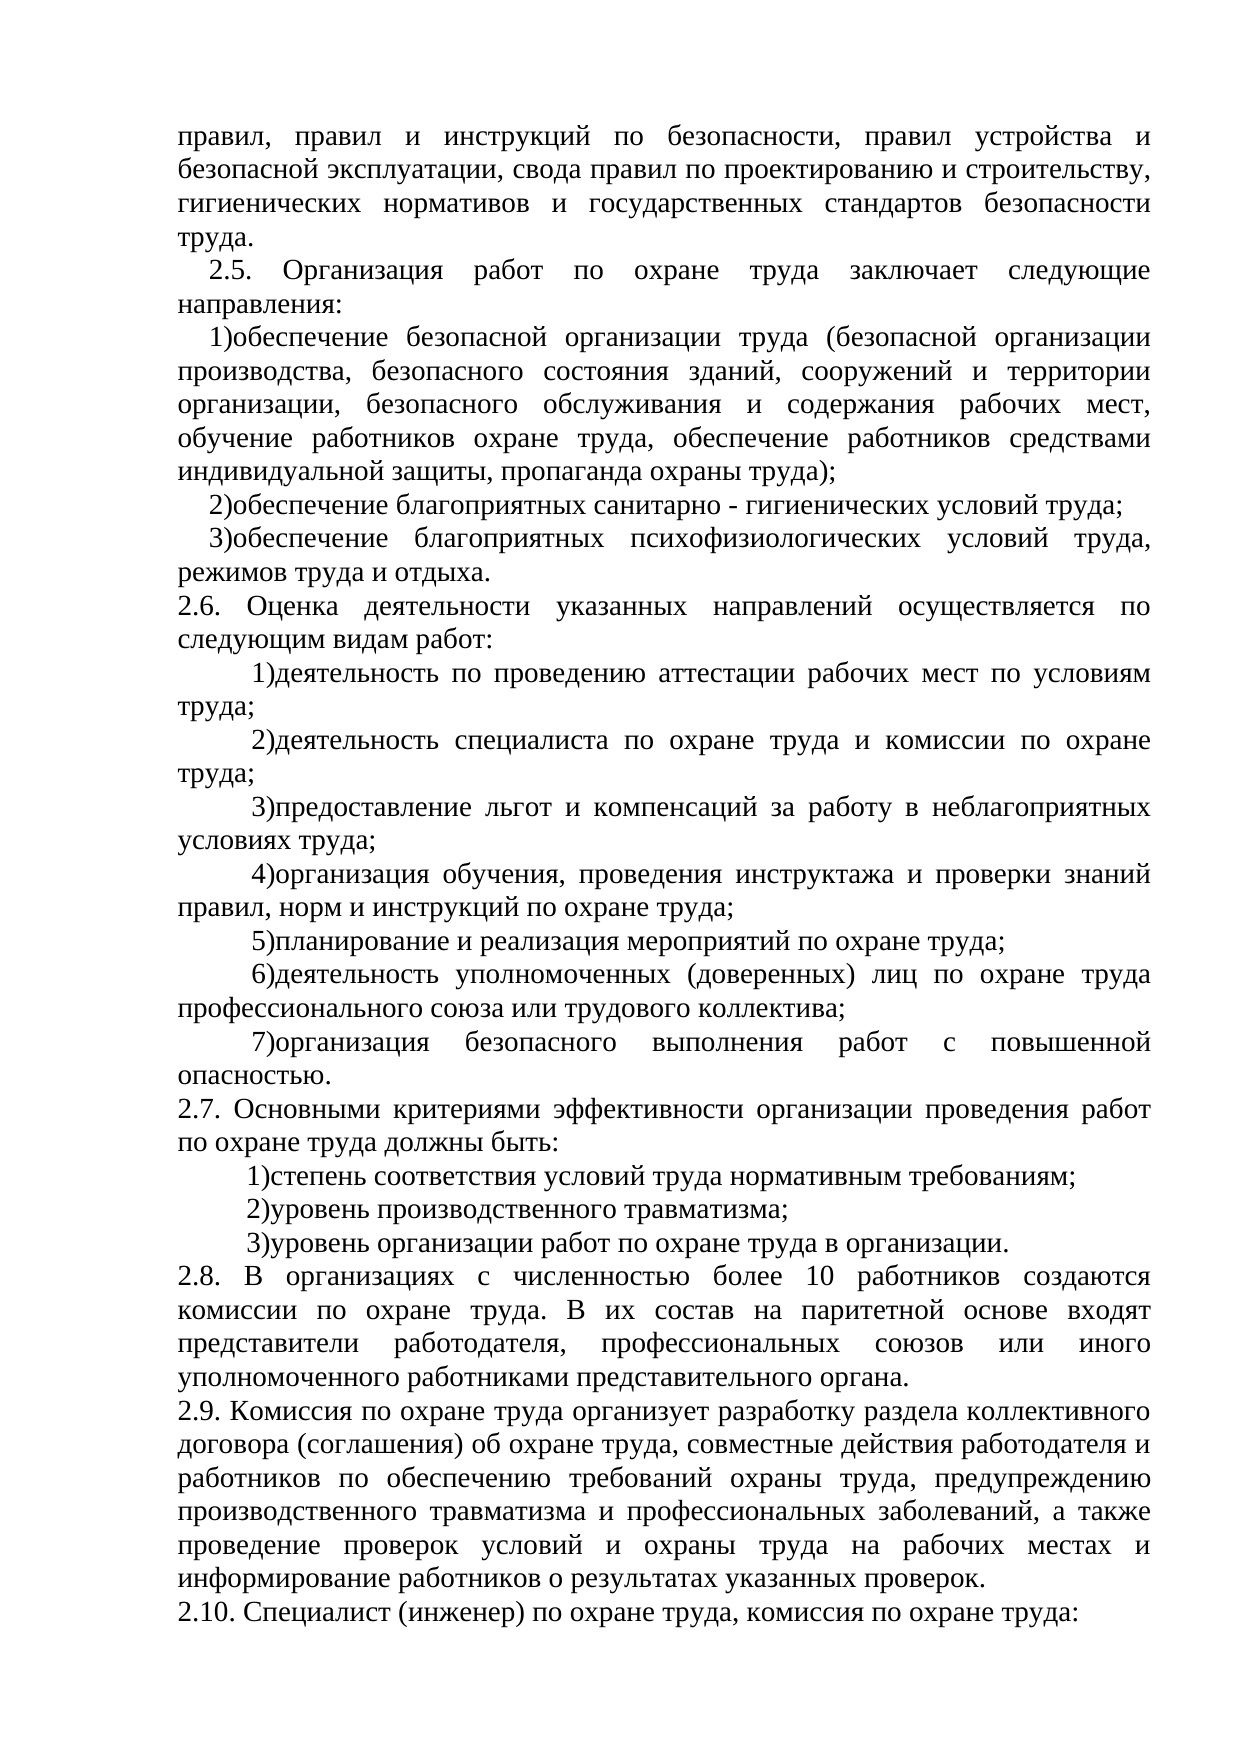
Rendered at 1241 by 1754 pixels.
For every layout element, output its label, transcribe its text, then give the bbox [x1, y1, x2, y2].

text 3)уровень организации работ по охране труда в организации. [246, 1225, 1152, 1258]
text 5)планирование и реализация мероприятий по охране труда; [177, 923, 1152, 957]
text 2)уровень производственного травматизма; [246, 1191, 1152, 1225]
text 2.10. Специалист (инженер) по охране труда, комиссия по охране труда: [177, 1594, 1152, 1627]
text 1)деятельность по проведению аттестации рабочих мест по условиям труда; [177, 655, 1152, 722]
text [177, 118, 1152, 252]
text 3)предоставление льгот и компенсаций за работу в неблагоприятных условиях труда; [177, 789, 1152, 856]
text 1)обеспечение безопасной организации труда (безопасной организации производства, безопасного состояния зданий, сооружений и территории организации, безопасного обслуживания и содержания рабочих мест, обучение работников охране труда, обеспечение работников средствами индивидуальной защиты, пропаганда охраны труда); [177, 319, 1152, 487]
text 2.8. В организациях с численностью более 10 работников создаются комиссии по охране труда. В их состав на паритетной основе входят представители работодателя, профессиональных союзов или иного уполномоченного работниками представительного органа. [177, 1258, 1152, 1393]
text 4)организация обучения, проведения инструктажа и проверки знаний правил, норм и инструкций по охране труда; [177, 856, 1152, 923]
text 7)организация безопасного выполнения работ с повышенной опасностью. [177, 1024, 1152, 1091]
text 1)степень соответствия условий труда нормативным требованиям; [246, 1158, 1152, 1191]
text 2.5. Организация работ по охране труда заключает следующие направления: [177, 252, 1152, 319]
text 2)обеспечение благоприятных санитарно - гигиенических условий труда; [177, 487, 1152, 521]
text 2.6. Оценка деятельности указанных направлений осуществляется по следующим видам работ: [177, 588, 1152, 655]
text 2)деятельность специалиста по охране труда и комиссии по охране труда; [177, 722, 1152, 789]
text 2.7. Основными критериями эффективности организации проведения работ по охране труда должны быть: [177, 1091, 1152, 1158]
text 6)деятельность уполномоченных (доверенных) лиц по охране труда профессионального союза или трудового коллектива; [177, 957, 1152, 1024]
text 3)обеспечение благоприятных психофизиологических условий труда, режимов труда и отдыха. [177, 521, 1152, 588]
text 2.9. Комиссия по охране труда организует разработку раздела коллективного договора (соглашения) об охране труда, совместные действия работодателя и работников по обеспечению требований охраны труда, предупреждению производственного травматизма и профессиональных заболеваний, а также проведение проверок условий и охраны труда на рабочих местах и информирование работников о результатах указанных проверок. [177, 1393, 1152, 1594]
